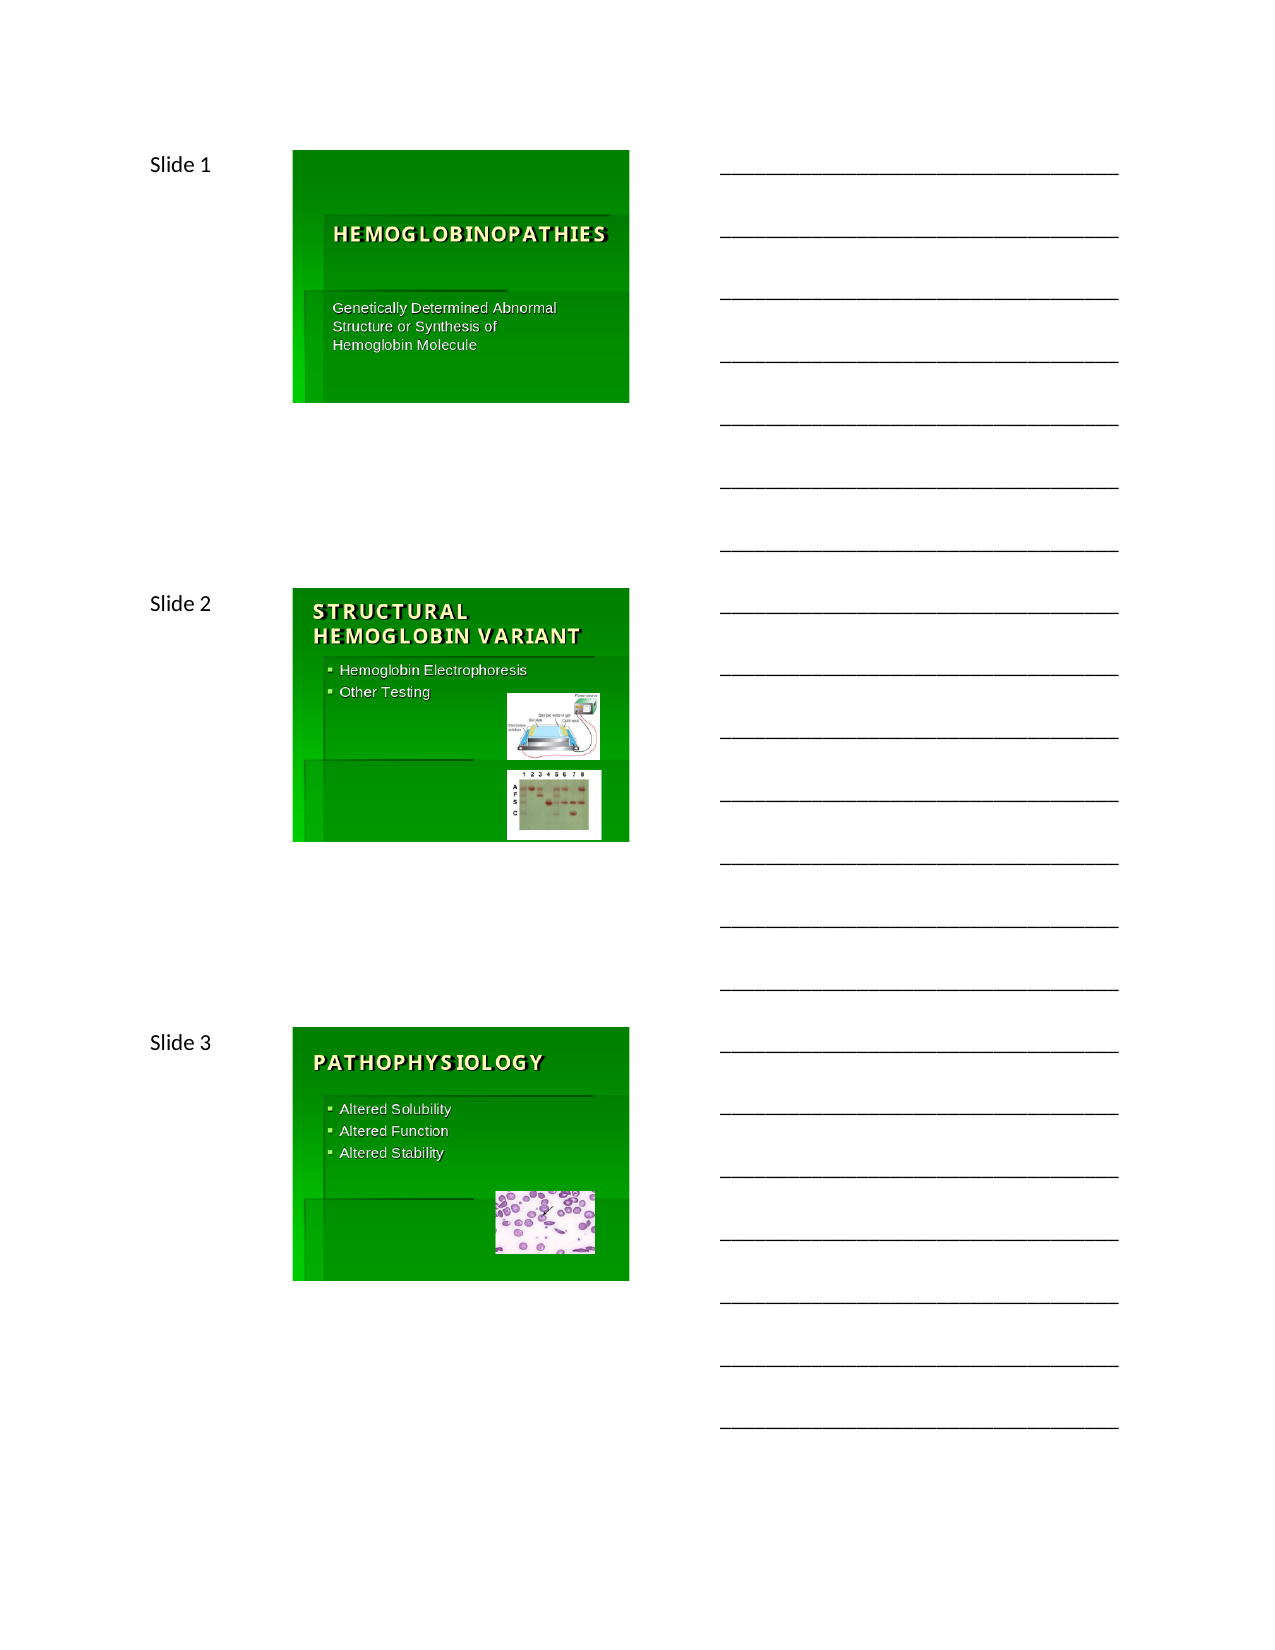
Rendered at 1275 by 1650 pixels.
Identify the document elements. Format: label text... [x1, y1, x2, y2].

table_cell Slide 2 [139, 589, 281, 1028]
table_cell Slide 3 [139, 1028, 281, 1467]
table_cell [709, 1028, 1177, 1467]
table_header Slide 1 [139, 150, 281, 589]
table_cell [281, 1028, 709, 1467]
table_header [281, 150, 709, 589]
table_header ___________________________________ ___________________________________ ___________________________________ ___________________________________ ___________________________________ ___________________________________ ___________________________________ [709, 150, 1177, 589]
table_cell [281, 589, 709, 1028]
